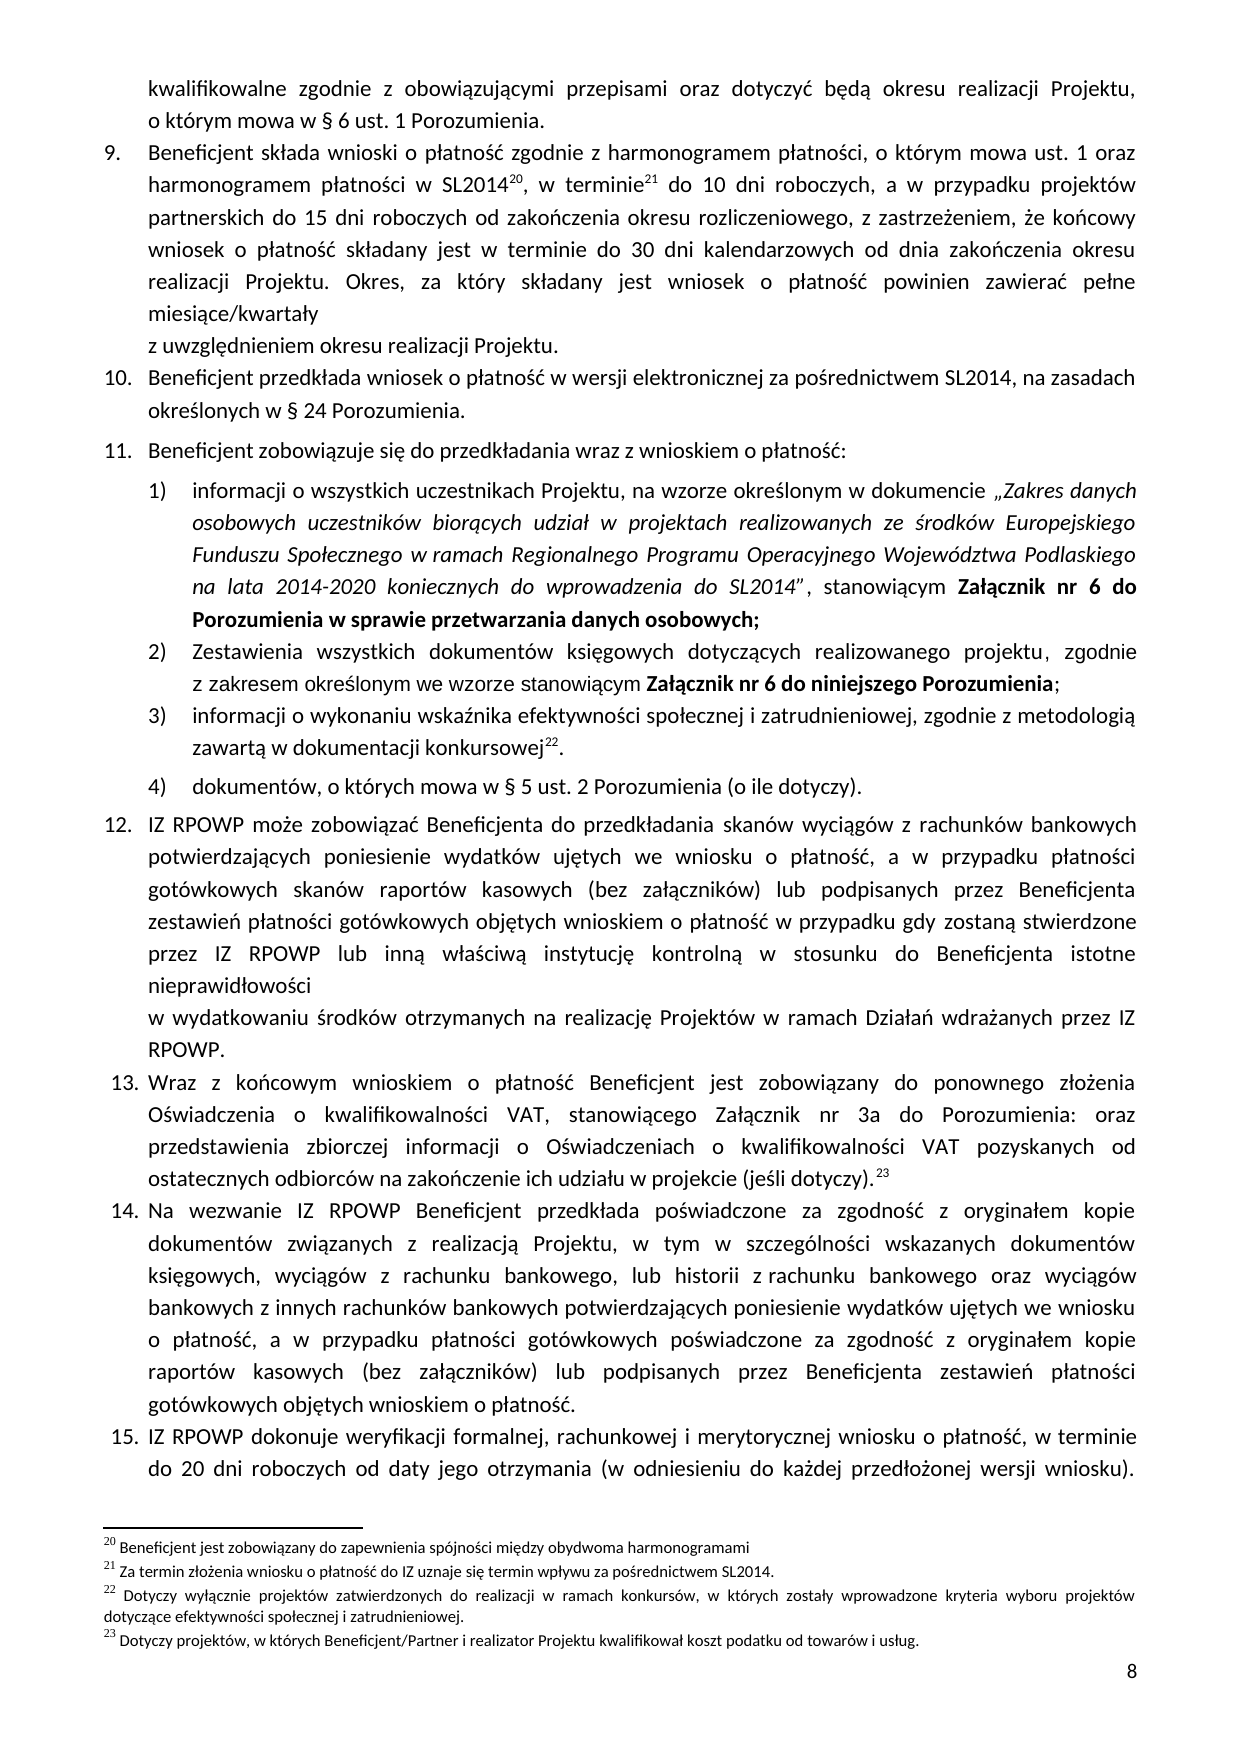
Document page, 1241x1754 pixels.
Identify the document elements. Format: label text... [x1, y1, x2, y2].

list Beneficjent składa wnioski o płatność zgodnie z harmonogramem płatności, o którym mowa ust. 1 oraz harmonogramem płatności w SL2014, w terminie do 10 dni roboczych, a w przypadku projektów partnerskich do 15 dni roboczych od zakończenia okresu rozliczeniowego, z zastrzeżeniem, że końcowy wniosek o płatność składany jest w terminie do 30 dni kalendarzowych od dnia zakończenia okresu realizacji Projektu. Okres, za który składany jest wniosek o płatność powinien zawierać pełne miesiące/kwartały z uwzględnieniem okresu realizacji Projektu. [103, 138, 1137, 359]
list informacji o wykonaniu wskaźnika efektywności społecznej i zatrudnieniowej, zgodnie z metodologią zawartą w dokumentacji konkursowej. [148, 701, 1137, 761]
list Beneficjent przedkłada wniosek o płatność w wersji elektronicznej za pośrednictwem SL2014, na zasadach określonych w § 24 Porozumienia. [103, 363, 1137, 424]
list Wraz z końcowym wnioskiem o płatność Beneficjent jest zobowiązany do ponownego złożenia Oświadczenia o kwalifikowalności VAT, stanowiącego Załącznik nr 3a do Porozumienia: oraz przedstawienia zbiorczej informacji o Oświadczeniach o kwalifikowalności VAT pozyskanych od ostatecznych odbiorców na zakończenie ich udziału w projekcie (jeśli dotyczy). [110, 1068, 1137, 1192]
list IZ RPOWP może zobowiązać Beneficjenta do przedkładania skanów wyciągów z rachunków bankowych potwierdzających poniesienie wydatków ujętych we wniosku o płatność, a w przypadku płatności gotówkowych skanów raportów kasowych (bez załączników) lub podpisanych przez Beneficjenta zestawień płatności gotówkowych objętych wnioskiem o płatność w przypadku gdy zostaną stwierdzone przez IZ RPOWP lub inną właściwą instytucję kontrolną w stosunku do Beneficjenta istotne nieprawidłowości w wydatkowaniu środków otrzymanych na realizację Projektów w ramach Działań wdrażanych przez IZ RPOWP. [103, 810, 1137, 1064]
list Zestawienia wszystkich dokumentów księgowych dotyczących realizowanego projektu, zgodnie z zakresem określonym we wzorze stanowiącym Załącznik nr 6 do niniejszego Porozumienia; [148, 637, 1137, 697]
list dokumentów, o których mowa w § 5 ust. 2 Porozumienia (o ile dotyczy). [148, 772, 1137, 800]
list Beneficjent zobowiązuje się do przedkładania wraz z wnioskiem o płatność: [103, 436, 1137, 464]
list Na wezwanie IZ RPOWP Beneficjent przedkłada poświadczone za zgodność z oryginałem kopie dokumentów związanych z realizacją Projektu, w tym w szczególności wskazanych dokumentów księgowych, wyciągów z rachunku bankowego, lub historii z rachunku bankowego oraz wyciągów bankowych z innych rachunków bankowych potwierdzających poniesienie wydatków ujętych we wniosku o płatność, a w przypadku płatności gotówkowych poświadczone za zgodność z oryginałem kopie raportów kasowych (bez załączników) lub podpisanych przez Beneficjenta zestawień płatności gotówkowych objętych wnioskiem o płatność. [110, 1197, 1137, 1418]
list informacji o wszystkich uczestnikach Projektu, na wzorze określonym w dokumencie „Zakres danych osobowych uczestników biorących udział w projektach realizowanych ze środków Europejskiego Funduszu Społecznego w ramach Regionalnego Programu Operacyjnego Województwa Podlaskiego na lata 2014-2020 koniecznych do wprowadzenia do SL2014”, stanowiącym Załącznik nr 6 do Porozumienia w sprawie przetwarzania danych osobowych; [148, 476, 1137, 633]
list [103, 74, 1137, 134]
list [110, 1422, 1137, 1482]
